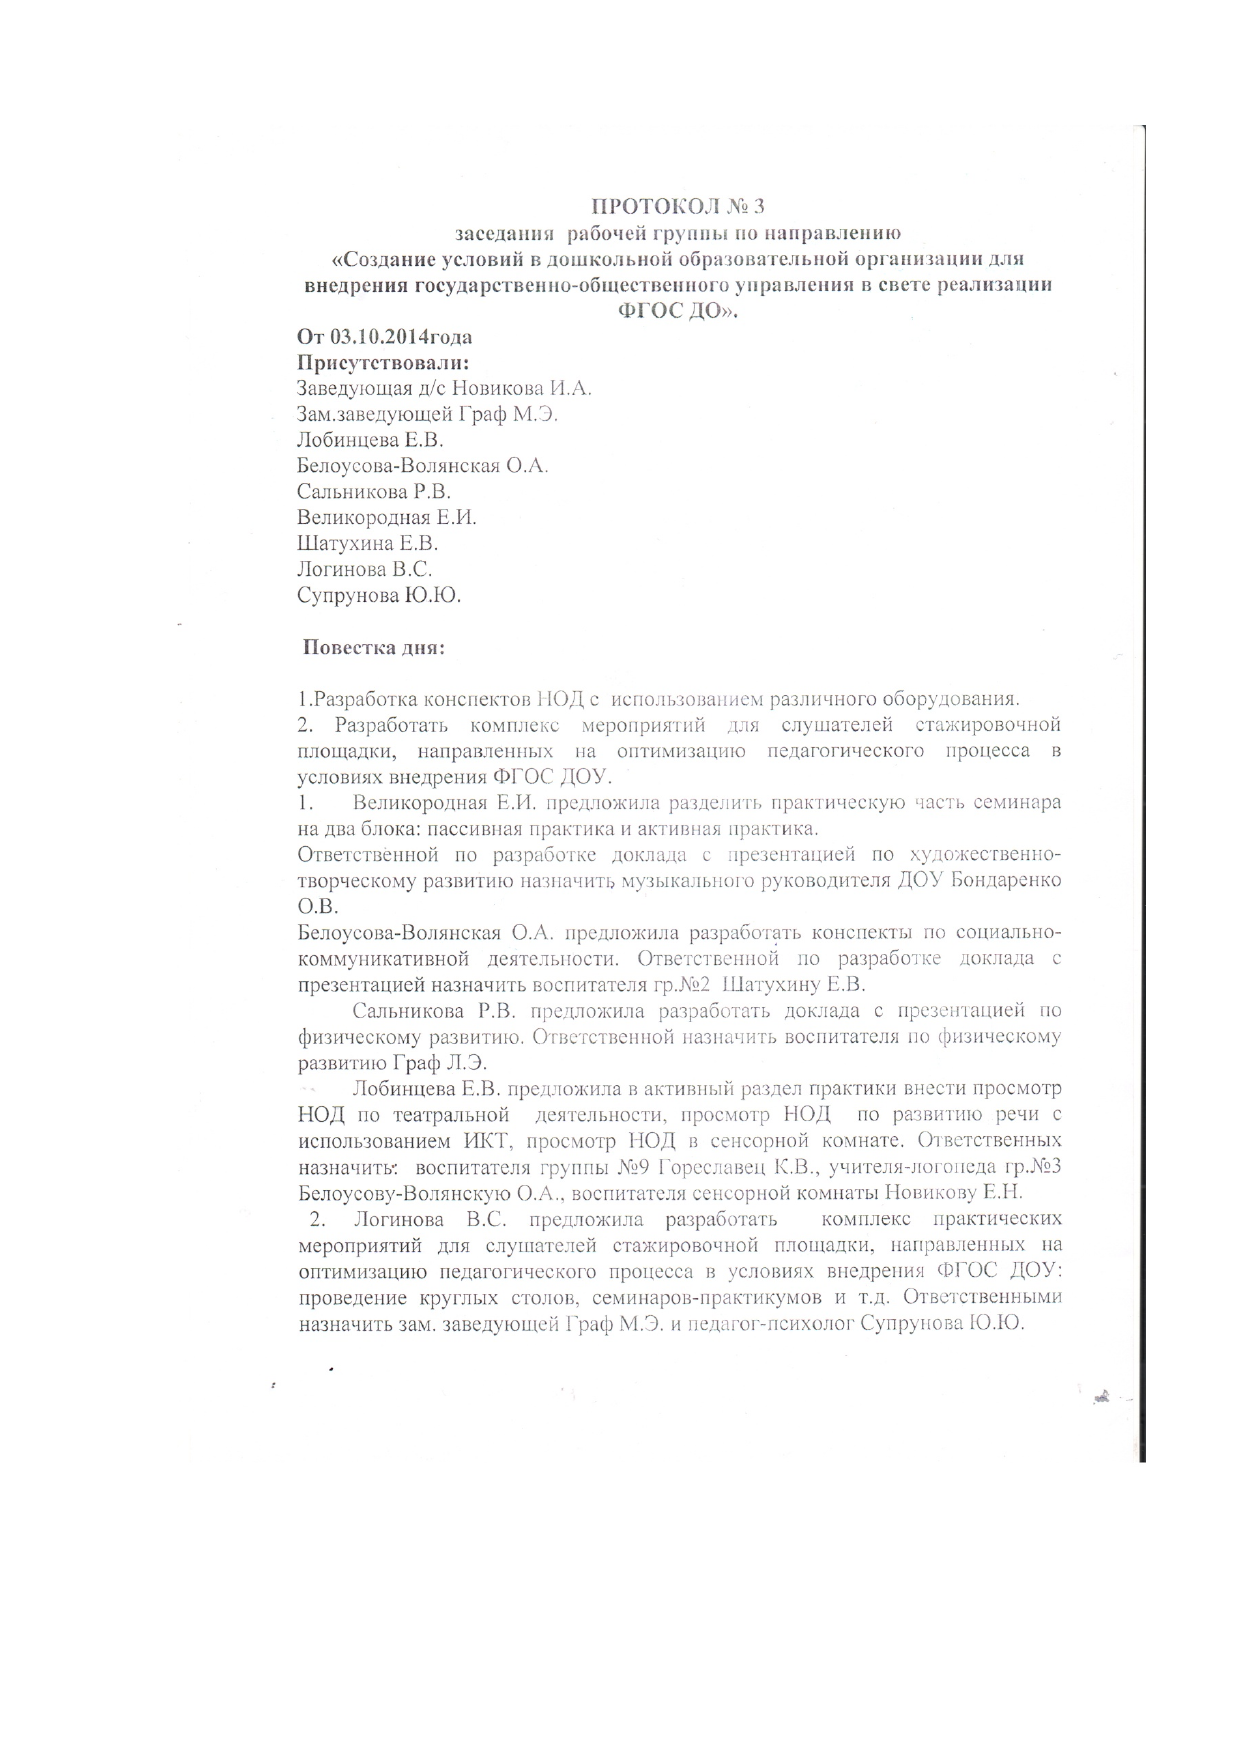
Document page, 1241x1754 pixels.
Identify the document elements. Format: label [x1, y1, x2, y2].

picture [177, 118, 1146, 1469]
